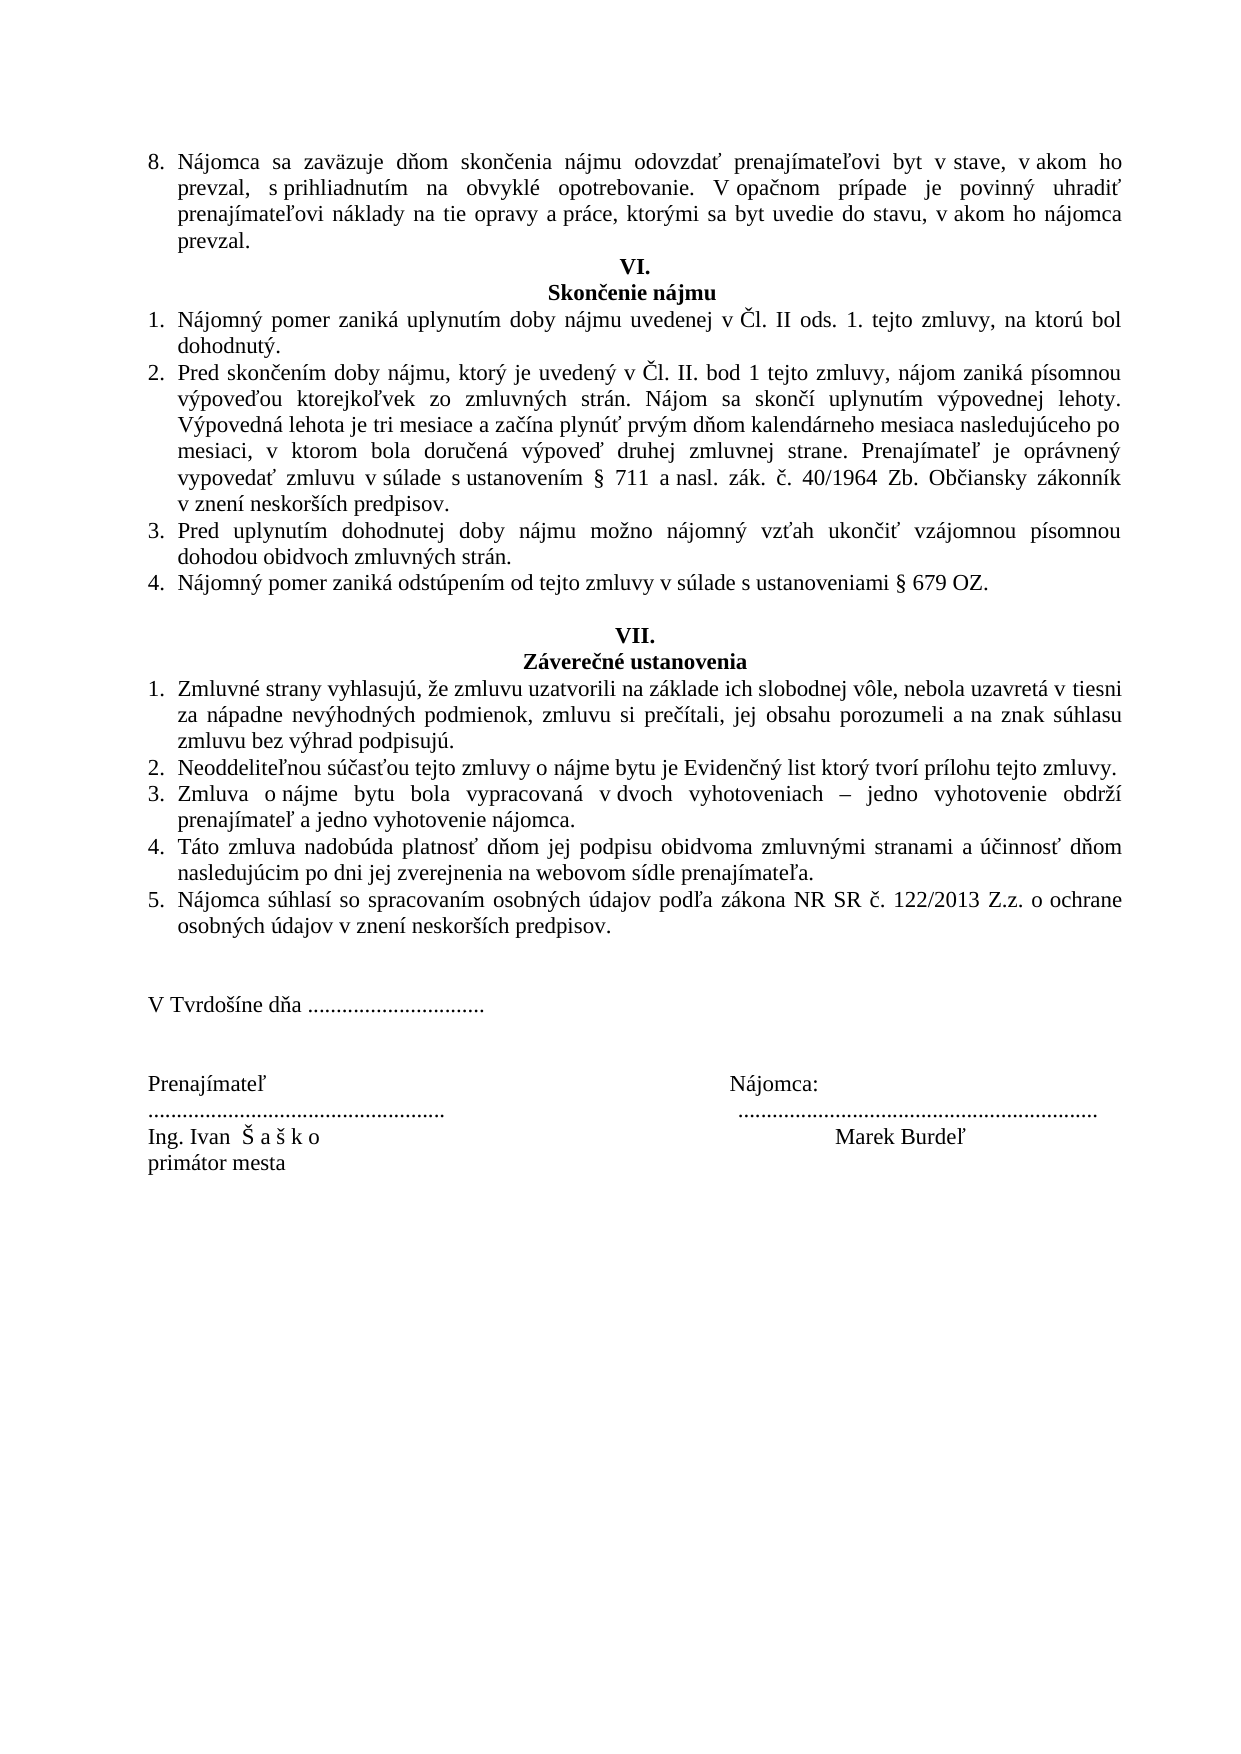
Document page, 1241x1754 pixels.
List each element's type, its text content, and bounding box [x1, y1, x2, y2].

list Pred uplynutím dohodnutej doby nájmu možno nájomný vzťah ukončiť vzájomnou písomnou dohodou obidvoch zmluvných strán. [148, 517, 1122, 569]
text primátor mesta [148, 1149, 1122, 1176]
text VII. [148, 622, 1122, 648]
list Táto zmluva nadobúda platnosť dňom jej podpisu obidvoma zmluvnými stranami a účinnosť dňom nasledujúcim po dni jej zverejnenia na webovom sídle prenajímateľa. [148, 833, 1122, 886]
text Záverečné ustanovenia [148, 648, 1122, 675]
list Nájomný pomer zaniká uplynutím doby nájmu uvedenej v Čl. II ods. 1. tejto zmluvy, na ktorú bol dohodnutý. [148, 306, 1122, 358]
text Skončenie nájmu [148, 279, 1122, 306]
list Nájomný pomer zaniká odstúpením od tejto zmluvy v súlade s ustanoveniami § . [148, 569, 1122, 596]
text Prenajímateľ Nájomca: [148, 1070, 1122, 1096]
text V Tvrdošíne dňa ............................... [148, 991, 1122, 1017]
text VI. [148, 253, 1122, 279]
list Neoddeliteľnou súčasťou tejto zmluvy o nájme bytu je Evidenčný list ktorý tvorí prílohu tejto zmluvy. [148, 754, 1122, 780]
text .................................................... ............................................................... [148, 1096, 1122, 1123]
list Zmluva o nájme bytu bola vypracovaná v dvoch vyhotoveniach – jedno vyhotovenie obdrží prenajímateľ a jedno vyhotovenie nájomca. [148, 780, 1122, 833]
list Pred skončením doby nájmu, ktorý je uvedený v Čl. II. bod 1 tejto zmluvy, nájom zaniká písomnou výpoveďou ktorejkoľvek zo zmluvných strán. Nájom sa skončí uplynutím výpovednej lehoty. Výpovedná lehota je tri mesiace a začína plynúť prvým dňom kalendárneho mesiaca nasledujúceho po mesiaci, v ktorom bola doručená výpoveď druhej zmluvnej strane. Prenajímateľ je oprávnený vypovedať zmluvu v súlade s ustanovením § 711 a nasl. zák. č. 40/1964 Zb. Občiansky zákonník v znení neskorších predpisov. [148, 358, 1122, 517]
text Ing. Ivan Š a š k o Marek Burdeľ [148, 1123, 1122, 1149]
list Zmluvné strany vyhlasujú, že zmluvu uzatvorili na základe ich slobodnej vôle, nebola uzavretá v tiesni za nápadne nevýhodných podmienok, zmluvu si prečítali, jej obsahu porozumeli a na znak súhlasu zmluvu bez výhrad podpisujú. [148, 675, 1122, 754]
list Nájomca sa zaväzuje dňom skončenia nájmu odovzdať prenajímateľovi byt v stave, v akom ho prevzal, s prihliadnutím na obvyklé opotrebovanie. V opačnom prípade je povinný uhradiť prenajímateľovi náklady na tie opravy a práce, ktorými sa byt uvedie do stavu, v akom ho nájomca prevzal. [148, 148, 1122, 253]
list Nájomca súhlasí so spracovaním osobných údajov podľa zákona NR SR č. 122/2013 Z.z. o ochrane osobných údajov v znení neskorších predpisov. [148, 886, 1122, 938]
